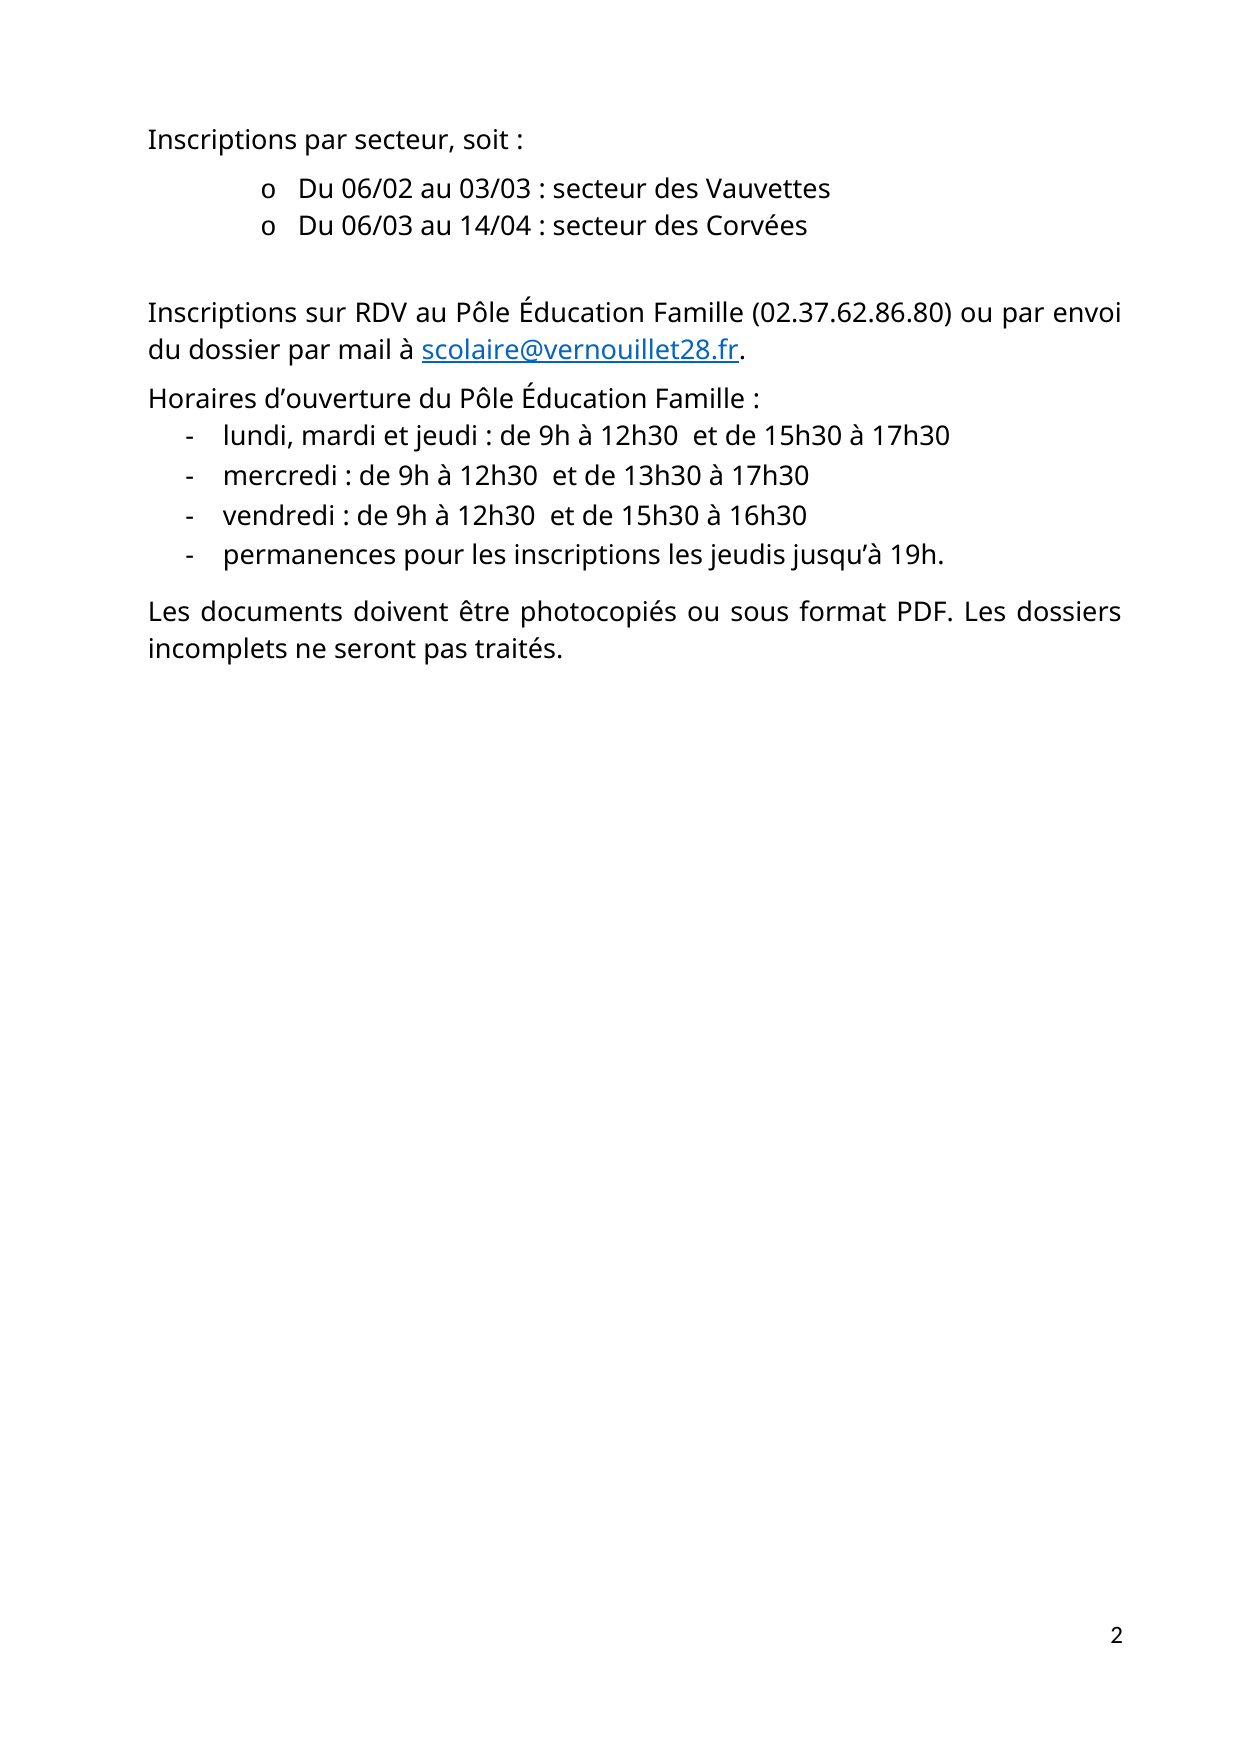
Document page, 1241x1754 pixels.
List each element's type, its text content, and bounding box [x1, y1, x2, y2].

list vendredi : de 9h à 12h30 et de 15h30 à 16h30 [185, 496, 1123, 533]
list lundi, mardi et jeudi : de 9h à 12h30 et de 15h30 à 17h30 [185, 416, 1123, 453]
list permanences pour les inscriptions les jeudis jusqu’à 19h. [185, 536, 1123, 573]
text Inscriptions par secteur, soit : [148, 120, 1123, 157]
text Horaires d’ouverture du Pôle Éducation Famille : [148, 379, 1123, 416]
text Inscriptions sur RDV au Pôle Éducation Famille (02.37.62.86.80) ou par envoi du dossier par mail à scolaire@vernouillet28.fr. [148, 293, 1123, 367]
list Du 06/02 au 03/03 : secteur des Vauvettes [260, 170, 1123, 207]
text Les documents doivent être photocopiés ou sous format PDF. Les dossiers incomplets ne seront pas traités. [148, 592, 1123, 666]
list Du 06/03 au 14/04 : secteur des Corvées [260, 207, 1123, 244]
list mercredi : de 9h à 12h30 et de 13h30 à 17h30 [185, 456, 1123, 493]
